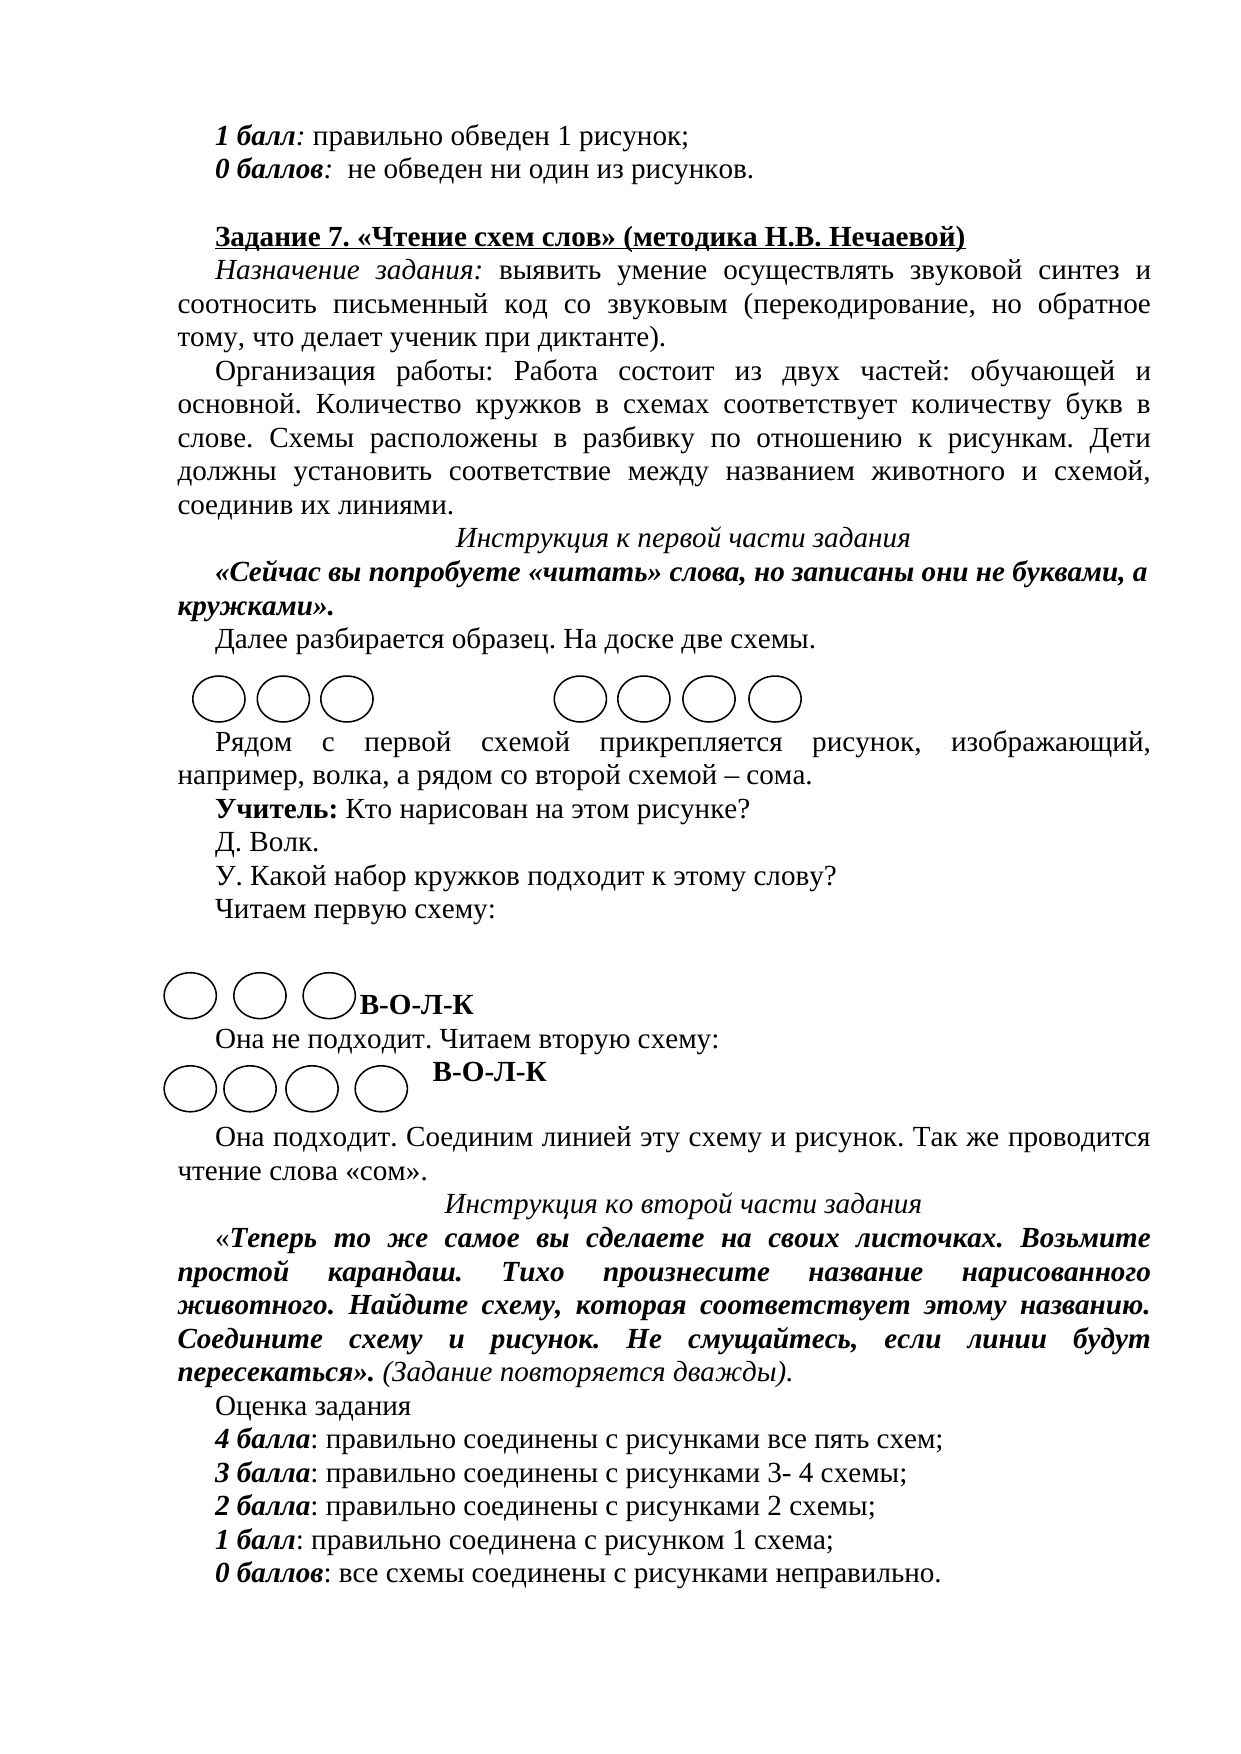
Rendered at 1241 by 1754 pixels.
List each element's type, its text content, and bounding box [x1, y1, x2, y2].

text «Сейчас вы попробуете «читать» слова, но записаны они не буквами, а кружками». [177, 554, 1152, 621]
text 3 балла: правильно соединены с рисунками 3- 4 схемы; [177, 1455, 1152, 1488]
text Далее разбирается образец. На доске две схемы. [177, 621, 1152, 655]
table_header В-О-Л-К [166, 925, 1163, 1021]
text Оценка задания [177, 1388, 1152, 1421]
text 2 балла: правильно соединены с рисунками 2 схемы; [177, 1488, 1152, 1522]
text Д. Волк. [177, 824, 1152, 858]
text Рядом с первой схемой прикрепляется рисунок, изображающий, например, волка, а рядом со второй схемой – сома. [177, 724, 1152, 791]
text Инструкция к первой части задания [177, 521, 1152, 554]
text Организация работы: Работа состоит из двух частей: обучающей и основной. Количество кружков в схемах соответствует количеству букв в слове. Схемы расположены в разбивку по отношению к рисункам. Дети должны установить соответствие между названием животного и схемой, соединив их линиями. [177, 353, 1152, 521]
text 1 балл: правильно соединена с рисунком 1 схема; [177, 1522, 1152, 1556]
text Назначение задания: выявить умение осуществлять звуковой синтез и соотносить письменный код со звуковым (перекодирование, но обратное тому, что делает ученик при диктанте). [177, 252, 1152, 353]
table_header В-О-Л-К [166, 1055, 1163, 1119]
text Она подходит. Соединим линией эту схему и рисунок. Так же проводится чтение слова «сом». [177, 1119, 1152, 1187]
text 0 баллов: все схемы соединены с рисунками неправильно. [177, 1556, 1152, 1589]
text Учитель: Кто нарисован на этом рисунке? [177, 791, 1152, 824]
text У. Какой набор кружков подходит к этому слову? [177, 858, 1152, 892]
text 4 балла: правильно соединены с рисунками все пять схем; [177, 1421, 1152, 1455]
text Она не подходит. Читаем вторую схему: [177, 1021, 1152, 1054]
text 0 баллов: не обведен ни один из рисунков. [177, 152, 1152, 185]
text Читаем первую схему: [177, 892, 1152, 925]
text Инструкция ко второй части задания [177, 1187, 1152, 1220]
table_header [166, 655, 1163, 724]
text Задание 7. «Чтение схем слов» (методика Н.В. Нечаевой) [177, 219, 1152, 252]
text «Теперь то же самое вы сделаете на своих листочках. Возьмите простой карандаш. Тихо произнесите название нарисованного животного. Найдите схему, которая соответствует этому названию. Соедините схему и рисунок. Не смущайтесь, если линии будут пересекаться». (Задание повторяется дважды). [177, 1220, 1152, 1388]
text 1 балл: правильно обведен 1 рисунок; [177, 118, 1152, 152]
